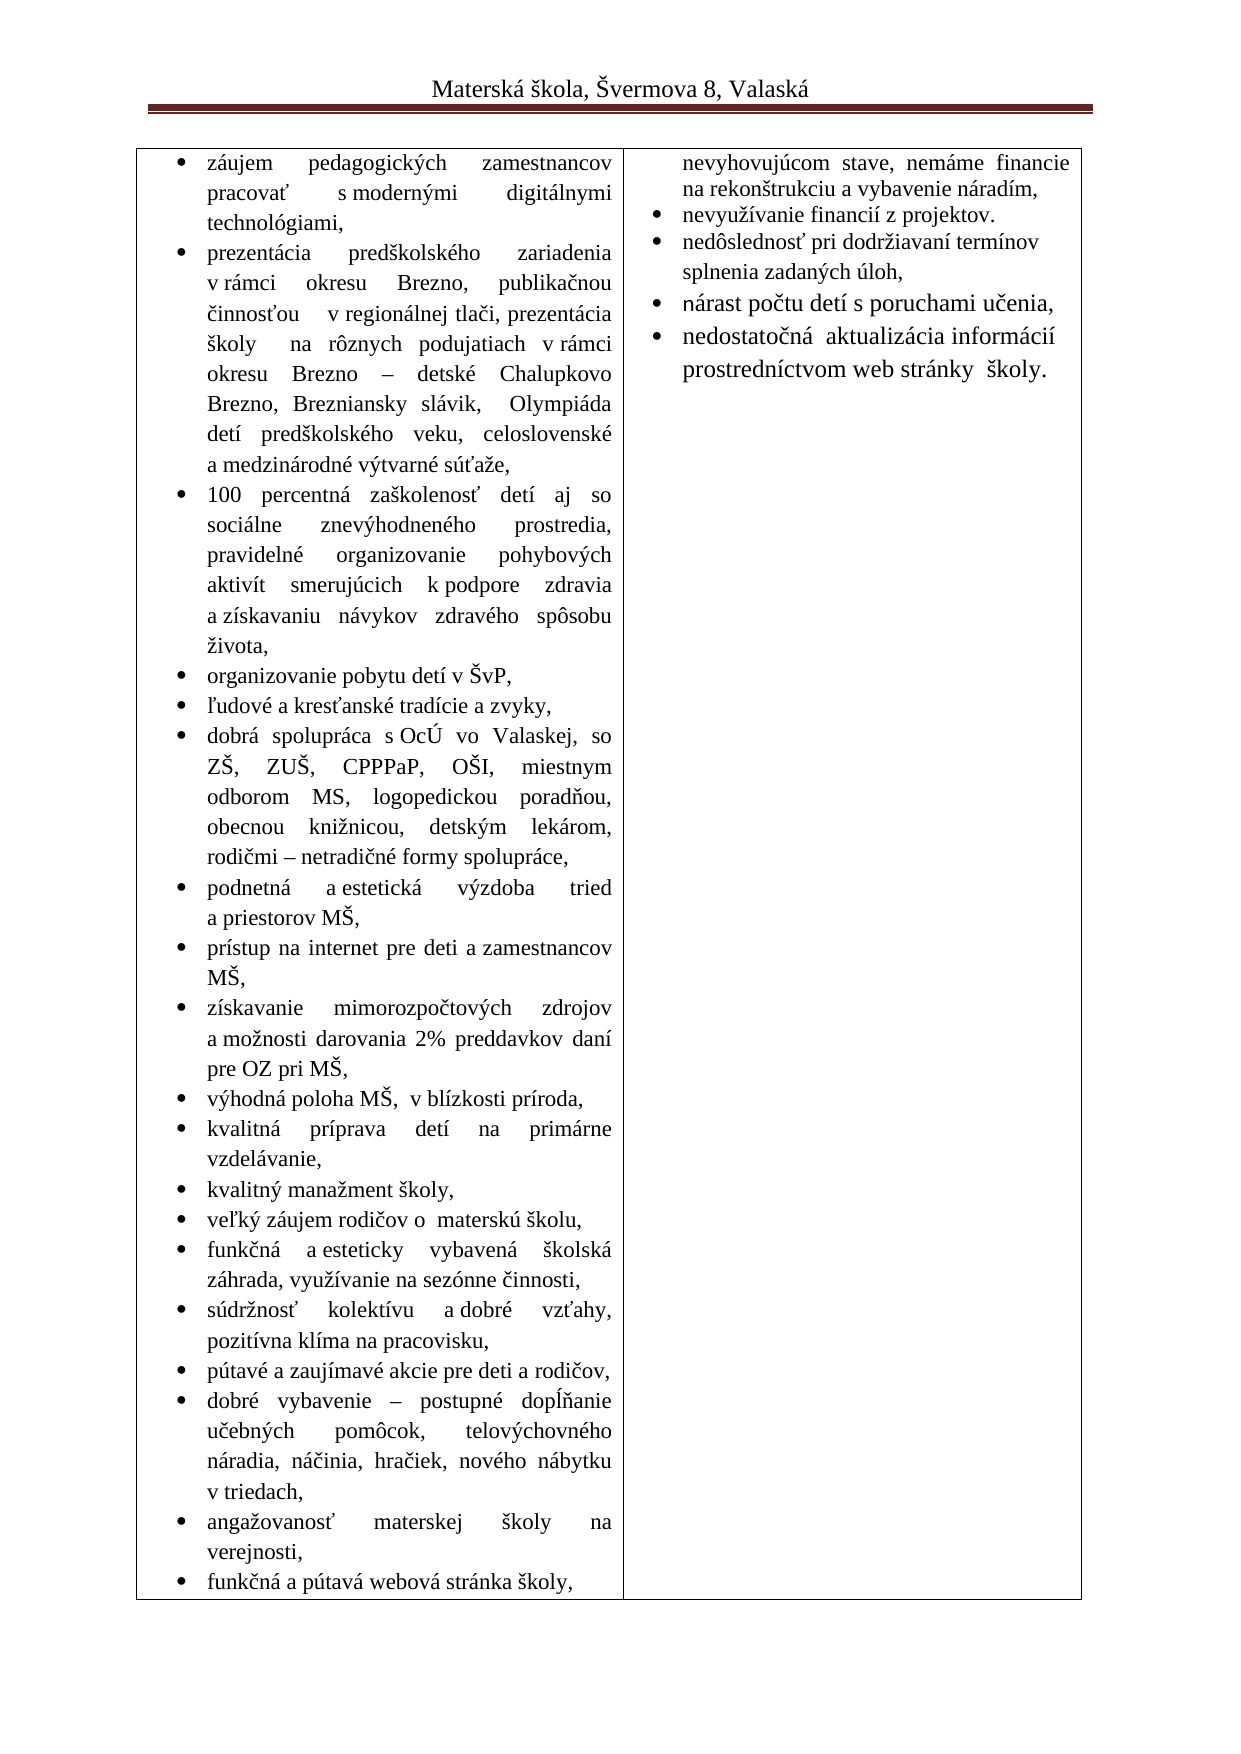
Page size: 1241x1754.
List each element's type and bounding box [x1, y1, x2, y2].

table_cell [137, 149, 623, 1599]
table_cell [624, 149, 1081, 1599]
